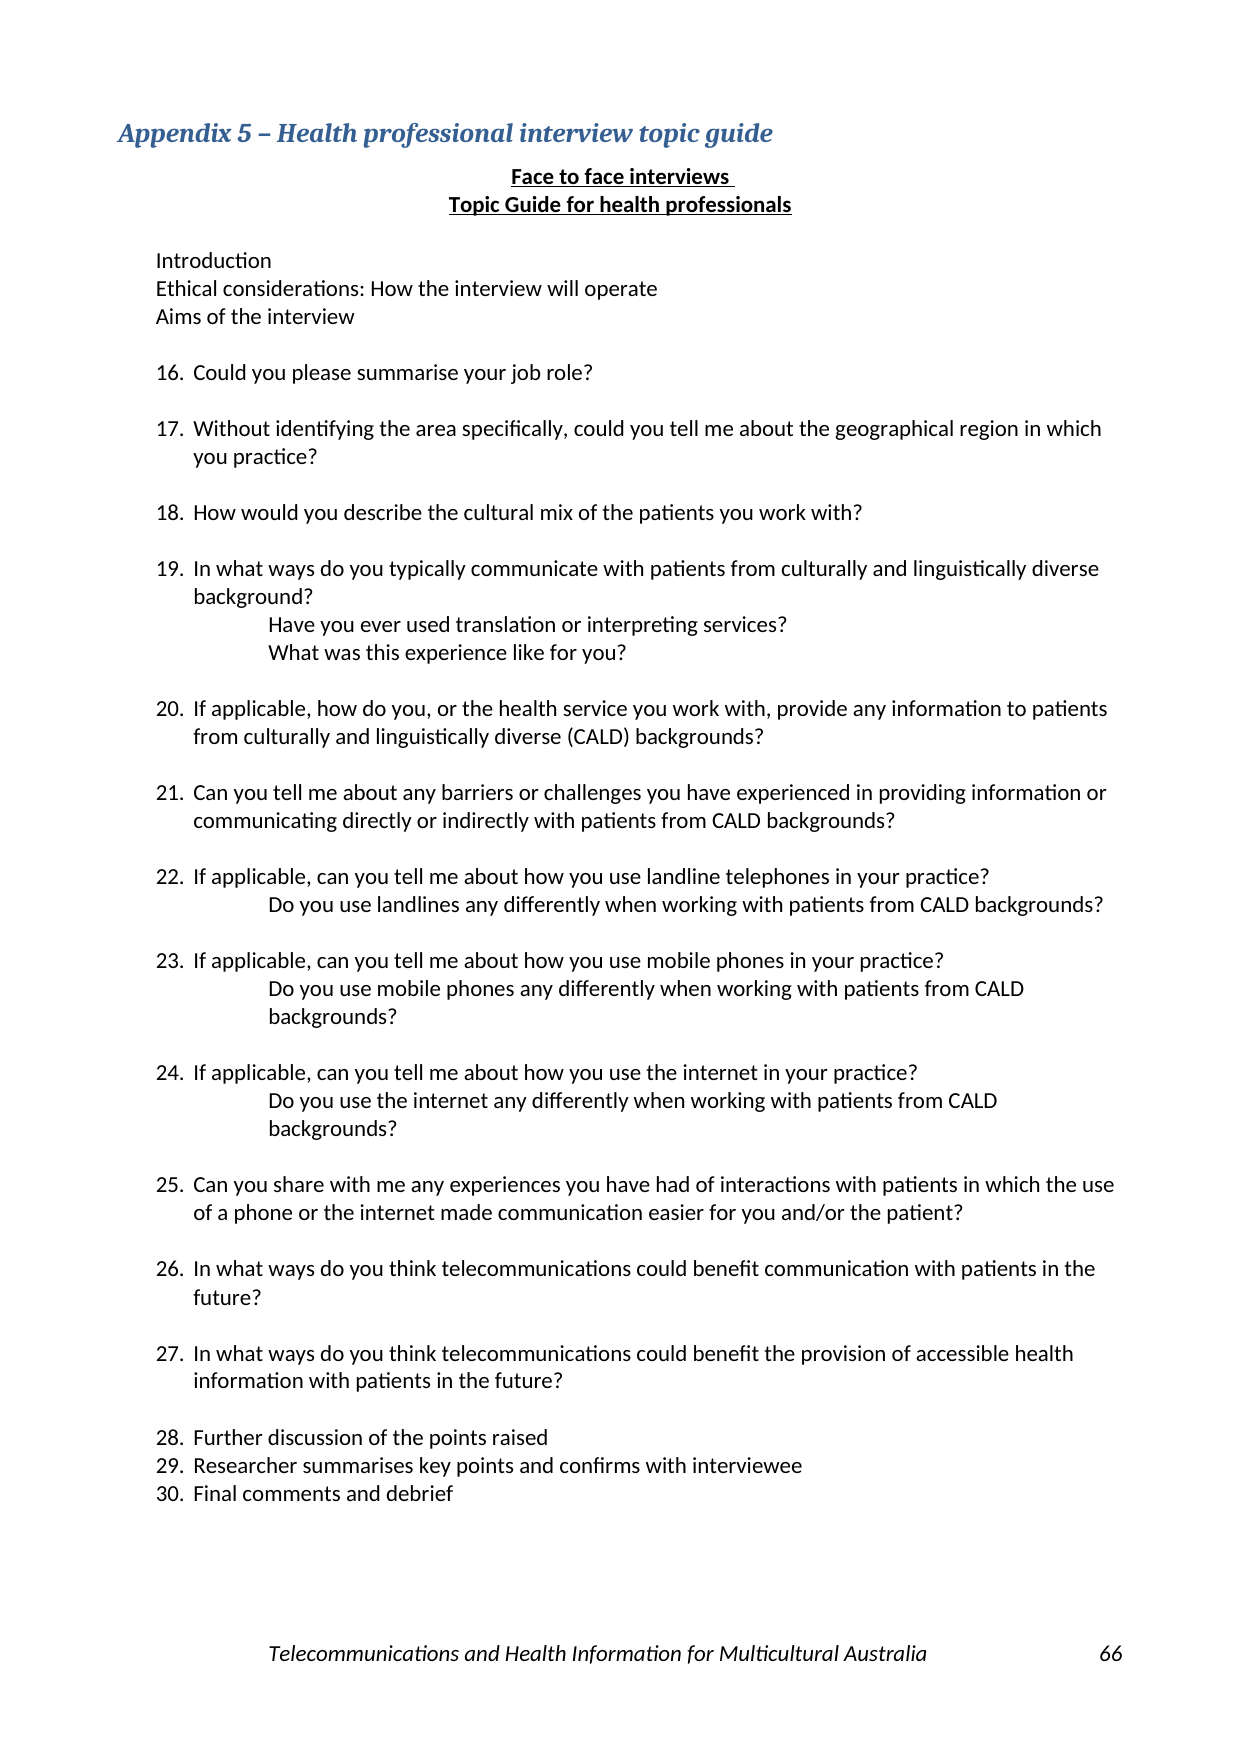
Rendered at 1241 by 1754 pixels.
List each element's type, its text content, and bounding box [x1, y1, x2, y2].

list If applicable, how do you, or the health service you work with, provide any information to patients from culturally and linguistically diverse (CALD) backgrounds? [156, 694, 1122, 750]
list In what ways do you typically communicate with patients from culturally and linguistically diverse background? [156, 554, 1122, 610]
list Could you please summarise your job role? [156, 358, 1122, 386]
list Without identifying the area specifically, could you tell me about the geographical region in which you practice? [156, 414, 1122, 470]
list In what ways do you think telecommunications could benefit the provision of accessible health information with patients in the future? [156, 1339, 1122, 1395]
text Topic Guide for health professionals [118, 190, 1122, 218]
text Aims of the interview [156, 302, 1122, 330]
list Can you tell me about any barriers or challenges you have experienced in providing information or communicating directly or indirectly with patients from CALD backgrounds? [156, 778, 1122, 834]
list How would you describe the cultural mix of the patients you work with? [156, 498, 1122, 526]
list Further discussion of the points raised [156, 1423, 1122, 1451]
list Can you share with me any experiences you have had of interactions with patients in which the use of a phone or the internet made communication easier for you and/or the patient? [156, 1171, 1122, 1227]
text What was this experience like for you? [268, 638, 1122, 666]
text Face to face interviews [118, 162, 1122, 190]
text Do you use landlines any differently when working with patients from CALD backgrounds? [268, 890, 1122, 918]
list Final comments and debrief [156, 1479, 1122, 1535]
list If applicable, can you tell me about how you use landline telephones in your practice? [156, 862, 1122, 890]
subtitle Appendix 5 – Health professional interview topic guide [118, 118, 1122, 149]
text Have you ever used translation or interpreting services? [268, 610, 1122, 638]
list If applicable, can you tell me about how you use mobile phones in your practice? [156, 946, 1122, 974]
text Do you use the internet any differently when working with patients from CALD backgrounds? [268, 1086, 1122, 1142]
list If applicable, can you tell me about how you use the internet in your practice? [156, 1058, 1122, 1086]
text Do you use mobile phones any differently when working with patients from CALD backgrounds? [268, 974, 1122, 1030]
text Introduction [156, 246, 1122, 274]
text Ethical considerations: How the interview will operate [156, 274, 1122, 302]
list Researcher summarises key points and confirms with interviewee [156, 1451, 1122, 1479]
list In what ways do you think telecommunications could benefit communication with patients in the future? [156, 1254, 1122, 1311]
